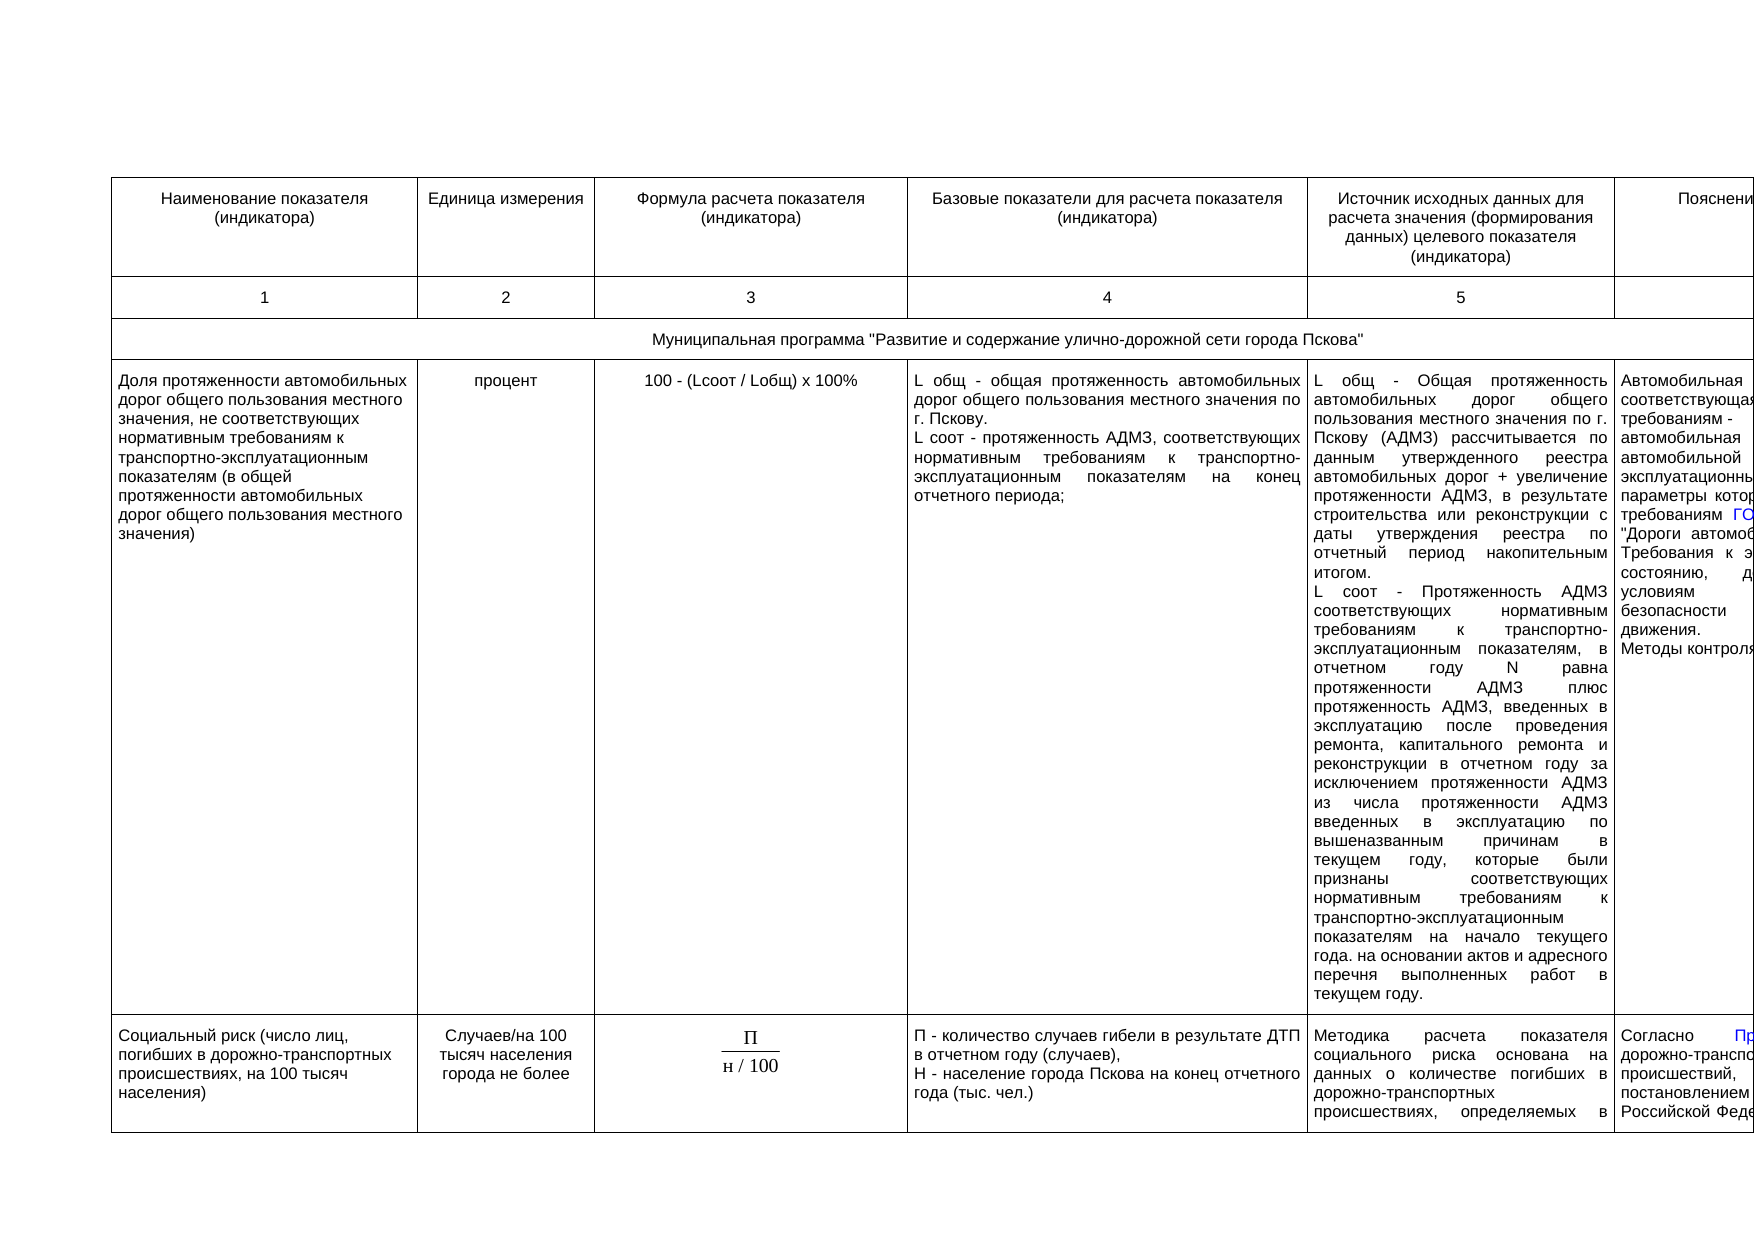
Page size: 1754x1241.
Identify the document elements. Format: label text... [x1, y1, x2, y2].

table_cell Автомобильная дорога, соответствующая нормативным требованиям - автомобильная дорога (участок автомобильной дороги), эксплуатационные параметры которой соответствуют требованиям ГОСТ Р 50597-2017 "Дороги автомобильные и улицы. Требования к эксплуатационному состоянию, допустимому по условиям обеспечения безопасности дорожного движения. Методы контроля" [1615, 360, 1753, 1014]
table_cell 2 [418, 277, 594, 318]
table_cell 5 [1308, 277, 1614, 318]
table_cell [595, 1015, 907, 1132]
table_header Единица измерения [418, 178, 594, 276]
table_cell Муниципальная программа "Развитие и содержание улично-дорожной сети города Пскова" [112, 319, 1753, 359]
table_header Источник исходных данных для расчета значения (формирования данных) целевого показателя (индикатора) [1308, 178, 1614, 276]
table_cell Доля протяженности автомобильных дорог общего пользования местного значения, не соответствующих нормативным требованиям к транспортно-эксплуатационным показателям (в общей протяженности автомобильных дорог общего пользования местного значения) [112, 360, 417, 1014]
table_cell 6 [1615, 277, 1753, 318]
table_cell L общ - Общая протяженность автомобильных дорог общего пользования местного значения по г. Пскову (АДМЗ) рассчитывается по данным утвержденного реестра автомобильных дорог + увеличение протяженности АДМЗ, в результате строительства или реконструкции с даты утверждения реестра по отчетный период накопительным итогом. L соот - Протяженность АДМЗ соответствующих нормативным требованиям к транспортно-эксплуатационным показателям, в отчетном году N равна протяженности АДМЗ плюс протяженность АДМЗ, введенных в эксплуатацию после проведения ремонта, капитального ремонта и реконструкции в отчетном году за исключением протяженности АДМЗ из числа протяженности АДМЗ введенных в эксплуатацию по вышеназванным причинам в текущем году, которые были признаны соответствующих нормативным требованиям к транспортно-эксплуатационным показателям на начало текущего года. на основании актов и адресного перечня выполненных работ в текущем году. [1308, 360, 1614, 1014]
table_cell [1308, 1015, 1614, 1132]
table_cell 1 [112, 277, 417, 318]
table_header Пояснения к расчету [1615, 178, 1753, 276]
table_cell процент [418, 360, 594, 1014]
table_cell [418, 1015, 594, 1132]
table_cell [908, 1015, 1307, 1132]
table_cell 3 [595, 277, 907, 318]
table_cell 100 - (Lсоот / Lобщ) x 100% [595, 360, 907, 1014]
table_header Формула расчета показателя (индикатора) [595, 178, 907, 276]
table_header Наименование показателя (индикатора) [112, 178, 417, 276]
table_header Базовые показатели для расчета показателя (индикатора) [908, 178, 1307, 276]
table_cell 4 [908, 277, 1307, 318]
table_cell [112, 1015, 417, 1132]
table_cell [1615, 1015, 1753, 1132]
table_cell L общ - общая протяженность автомобильных дорог общего пользования местного значения по г. Пскову. L соот - протяженность АДМЗ, соответствующих нормативным требованиям к транспортно-эксплуатационным показателям на конец отчетного периода; [908, 360, 1307, 1014]
